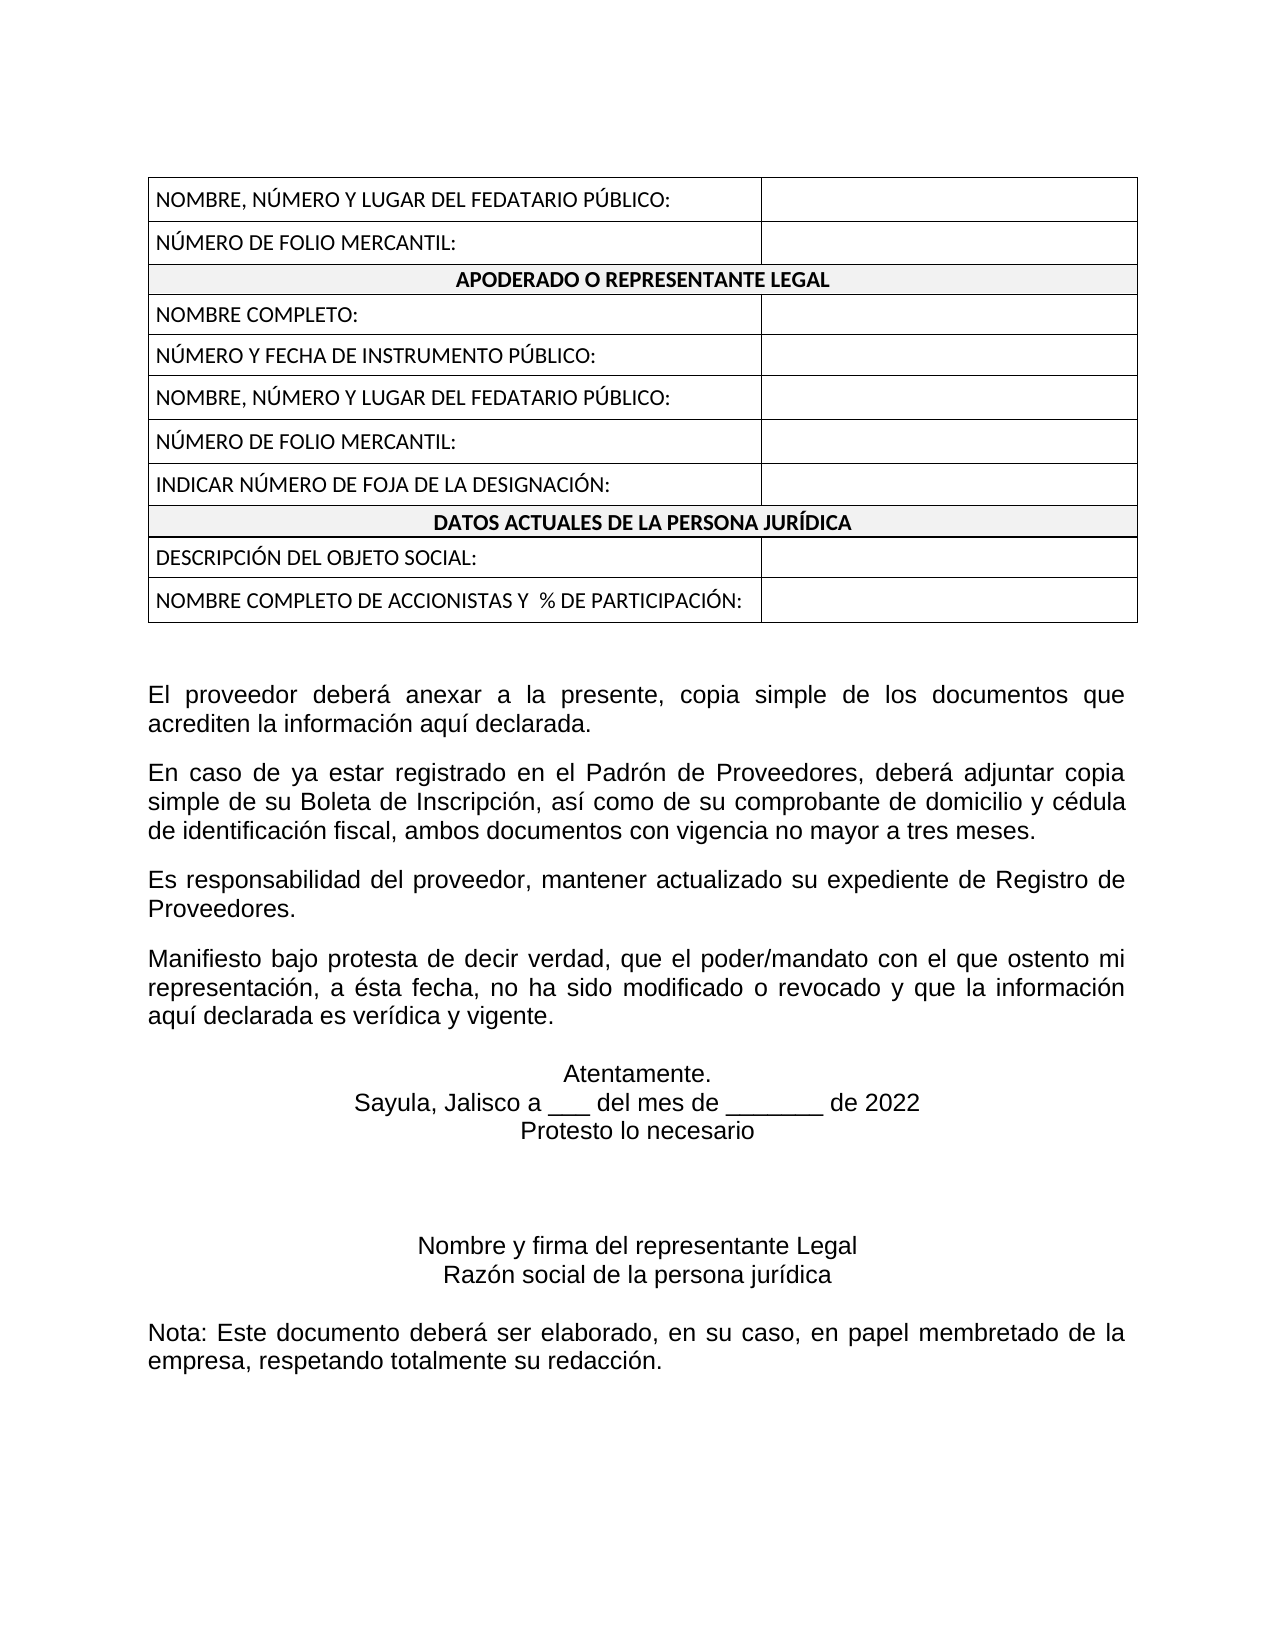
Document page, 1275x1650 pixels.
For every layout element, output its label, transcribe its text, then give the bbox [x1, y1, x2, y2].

text Razón social de la persona jurídica [148, 1260, 1127, 1289]
text Es responsabilidad del proveedor, mantener actualizado su expediente de Registro de Proveedores. [148, 866, 1127, 923]
table_cell [762, 222, 1137, 263]
text Atentamente. [148, 1059, 1127, 1088]
text El proveedor deberá anexar a la presente, copia simple de los documentos que acrediten la información aquí declarada. [148, 680, 1127, 738]
table_cell [762, 335, 1137, 375]
text En caso de ya estar registrado en el Padrón de Proveedores, deberá adjuntar copia simple de su Boleta de Inscripción, así como de su comprobante de domicilio y cédula de identificación fiscal, ambos documentos con vigencia no mayor a tres meses. [148, 758, 1127, 845]
text Nombre y firma del representante Legal [148, 1231, 1127, 1260]
text Manifiesto bajo protesta de decir verdad, que el poder/mandato con el que ostento mi representación, a ésta fecha, no ha sido modificado o revocado y que la información aquí declarada es verídica y vigente. [148, 944, 1127, 1030]
table_cell DESCRIPCIÓN DEL OBJETO SOCIAL: [149, 538, 761, 577]
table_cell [149, 178, 761, 221]
table_cell [762, 464, 1137, 505]
table_cell [762, 538, 1137, 577]
table_cell NOMBRE, NÚMERO Y LUGAR DEL FEDATARIO PÚBLICO: [149, 376, 761, 419]
table_cell [762, 295, 1137, 334]
table_cell DATOS ACTUALES DE LA PERSONA JURÍDICA [149, 506, 1137, 536]
text Protesto lo necesario [148, 1116, 1127, 1145]
table_cell APODERADO O REPRESENTANTE LEGAL [149, 265, 1137, 293]
table_cell [762, 376, 1137, 419]
text Sayula, Jalisco a ___ del mes de _______ de 2022 [148, 1088, 1127, 1116]
table_cell [762, 420, 1137, 463]
table_cell [762, 178, 1137, 221]
table_cell NÚMERO DE FOLIO MERCANTIL: [149, 222, 761, 263]
table_cell NOMBRE COMPLETO: [149, 295, 761, 334]
table_cell [762, 578, 1137, 622]
text Nota: Este documento deberá ser elaborado, en su caso, en papel membretado de la empresa, respetando totalmente su redacción. [148, 1318, 1127, 1375]
table_cell INDICAR NÚMERO DE FOJA DE LA DESIGNACIÓN: [149, 464, 761, 505]
table_cell NÚMERO DE FOLIO MERCANTIL: [149, 420, 761, 463]
table_cell NÚMERO Y FECHA DE INSTRUMENTO PÚBLICO: [149, 335, 761, 375]
table_cell NOMBRE COMPLETO DE ACCIONISTAS Y % DE PARTICIPACIÓN: [149, 578, 761, 622]
